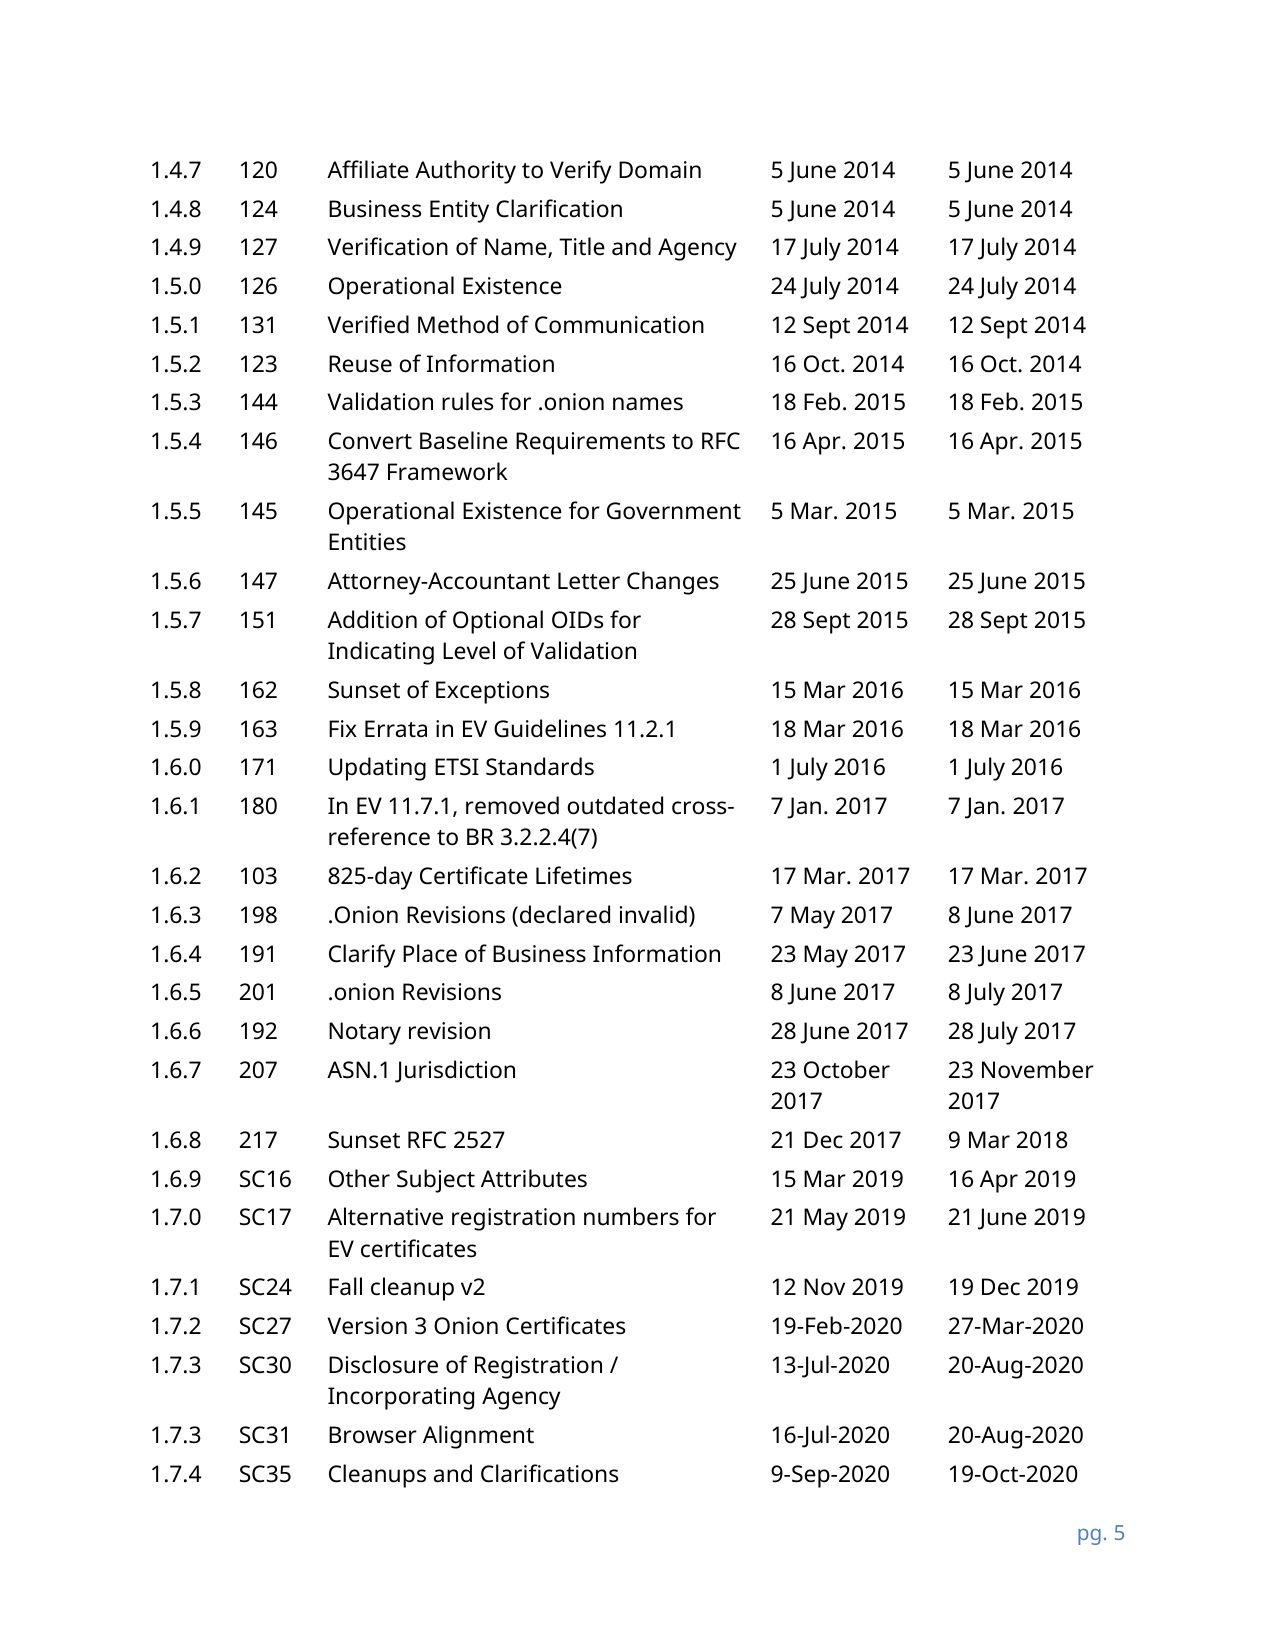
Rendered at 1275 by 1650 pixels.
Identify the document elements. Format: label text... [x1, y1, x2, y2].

table_cell 146 [227, 421, 316, 491]
table_cell Fall cleanup v2 [316, 1268, 759, 1306]
table_cell 123 [227, 344, 316, 382]
table_cell SC17 [227, 1198, 316, 1267]
table_cell 17 Mar. 2017 [936, 856, 1114, 895]
table_cell 25 June 2015 [759, 561, 936, 600]
table_cell 9-Sep-2020 [759, 1454, 936, 1492]
table_cell 28 June 2017 [759, 1011, 936, 1050]
table_cell 1.6.1 [139, 786, 227, 856]
table_cell SC16 [227, 1159, 316, 1197]
table_cell 1.5.0 [139, 266, 227, 305]
table_cell Other Subject Attributes [316, 1159, 759, 1197]
table_cell 5 Mar. 2015 [936, 491, 1114, 561]
table_cell 16 Oct. 2014 [759, 344, 936, 382]
table_cell 7 May 2017 [759, 895, 936, 934]
table_cell 5 June 2014 [936, 150, 1114, 189]
table_cell 8 June 2017 [759, 973, 936, 1011]
table_cell Fix Errata in EV Guidelines 11.2.1 [316, 709, 759, 747]
table_cell Convert Baseline Requirements to RFC 3647 Framework [316, 421, 759, 491]
table_cell 163 [227, 709, 316, 747]
table_cell SC30 [227, 1345, 316, 1415]
table_cell 191 [227, 934, 316, 972]
table_cell 1.6.3 [139, 895, 227, 934]
table_cell Disclosure of Registration / Incorporating Agency [316, 1345, 759, 1415]
table_cell 1.4.8 [139, 189, 227, 227]
table_cell 17 July 2014 [759, 228, 936, 266]
table_cell 1.5.6 [139, 561, 227, 600]
table_cell 28 Sept 2015 [759, 600, 936, 670]
table_cell Updating ETSI Standards [316, 748, 759, 786]
table_cell .Onion Revisions (declared invalid) [316, 895, 759, 934]
table_cell In EV 11.7.1, removed outdated cross-reference to BR 3.2.2.4(7) [316, 786, 759, 856]
table_cell 9 Mar 2018 [936, 1120, 1114, 1159]
table_cell 1.5.2 [139, 344, 227, 382]
table_cell 1.6.2 [139, 856, 227, 895]
table_cell 18 Mar 2016 [759, 709, 936, 747]
table_cell Version 3 Onion Certificates [316, 1306, 759, 1345]
table_cell 144 [227, 383, 316, 421]
table_cell 18 Feb. 2015 [936, 383, 1114, 421]
table_cell 16 Apr. 2015 [936, 421, 1114, 491]
table_cell 1.6.7 [139, 1050, 227, 1120]
table_cell 24 July 2014 [759, 266, 936, 305]
table_cell 16 Apr 2019 [936, 1159, 1114, 1197]
table_cell 120 [227, 150, 316, 189]
table_cell 127 [227, 228, 316, 266]
table_cell 27-Mar-2020 [936, 1306, 1114, 1345]
table_cell 13-Jul-2020 [759, 1345, 936, 1415]
table_cell 1.6.8 [139, 1120, 227, 1159]
table_cell Cleanups and Clarifications [316, 1454, 759, 1492]
table_cell 217 [227, 1120, 316, 1159]
table_cell 12 Sept 2014 [936, 305, 1114, 344]
table_cell 1.7.4 [139, 1454, 227, 1492]
table_cell 23 June 2017 [936, 934, 1114, 972]
table_cell 15 Mar 2019 [759, 1159, 936, 1197]
table_cell SC27 [227, 1306, 316, 1345]
table_cell 1.7.3 [139, 1415, 227, 1454]
table_cell 20-Aug-2020 [936, 1415, 1114, 1454]
table_cell 207 [227, 1050, 316, 1120]
table_cell Operational Existence [316, 266, 759, 305]
table_cell 825-day Certificate Lifetimes [316, 856, 759, 895]
table_cell 23 May 2017 [759, 934, 936, 972]
table_cell 145 [227, 491, 316, 561]
table_cell 1 July 2016 [936, 748, 1114, 786]
table_cell Verification of Name, Title and Agency [316, 228, 759, 266]
table_cell 21 June 2019 [936, 1198, 1114, 1267]
table_cell Sunset RFC 2527 [316, 1120, 759, 1159]
table_cell 28 July 2017 [936, 1011, 1114, 1050]
table_cell 1.7.3 [139, 1345, 227, 1415]
table_cell 162 [227, 670, 316, 709]
table_cell 5 June 2014 [759, 150, 936, 189]
table_cell 151 [227, 600, 316, 670]
table_cell 18 Mar 2016 [936, 709, 1114, 747]
table_cell Business Entity Clarification [316, 189, 759, 227]
table_cell 21 May 2019 [759, 1198, 936, 1267]
table_cell Attorney-Accountant Letter Changes [316, 561, 759, 600]
table_cell 21 Dec 2017 [759, 1120, 936, 1159]
table_cell 16-Jul-2020 [759, 1415, 936, 1454]
table_cell 1.4.9 [139, 228, 227, 266]
table_cell 25 June 2015 [936, 561, 1114, 600]
table_cell 20-Aug-2020 [936, 1345, 1114, 1415]
table_cell Addition of Optional OIDs for Indicating Level of Validation [316, 600, 759, 670]
table_cell 1.5.7 [139, 600, 227, 670]
table_cell Alternative registration numbers for EV certificates [316, 1198, 759, 1267]
table_cell 201 [227, 973, 316, 1011]
table_cell 12 Sept 2014 [759, 305, 936, 344]
table_cell ASN.1 Jurisdiction [316, 1050, 759, 1120]
table_cell 1.5.1 [139, 305, 227, 344]
table_cell 15 Mar 2016 [759, 670, 936, 709]
table_cell 198 [227, 895, 316, 934]
table_cell 1.7.1 [139, 1268, 227, 1306]
table_cell SC35 [227, 1454, 316, 1492]
table_cell 131 [227, 305, 316, 344]
table_cell 5 June 2014 [936, 189, 1114, 227]
table_cell 8 July 2017 [936, 973, 1114, 1011]
table_cell 16 Apr. 2015 [759, 421, 936, 491]
table_cell 1.5.4 [139, 421, 227, 491]
table_cell 17 Mar. 2017 [759, 856, 936, 895]
table_cell 17 July 2014 [936, 228, 1114, 266]
table_cell Clarify Place of Business Information [316, 934, 759, 972]
table_cell Affiliate Authority to Verify Domain [316, 150, 759, 189]
table_cell 7 Jan. 2017 [759, 786, 936, 856]
table_cell 1.6.0 [139, 748, 227, 786]
table_cell 1.7.0 [139, 1198, 227, 1267]
table_cell Sunset of Exceptions [316, 670, 759, 709]
table_cell 1.4.7 [139, 150, 227, 189]
table_cell 1 July 2016 [759, 748, 936, 786]
table_cell 103 [227, 856, 316, 895]
table_cell 19 Dec 2019 [936, 1268, 1114, 1306]
table_cell 23 November 2017 [936, 1050, 1114, 1120]
table_cell 19-Oct-2020 [936, 1454, 1114, 1492]
table_cell 28 Sept 2015 [936, 600, 1114, 670]
table_cell 126 [227, 266, 316, 305]
table_cell 18 Feb. 2015 [759, 383, 936, 421]
table_cell 124 [227, 189, 316, 227]
table_cell SC24 [227, 1268, 316, 1306]
table_cell 12 Nov 2019 [759, 1268, 936, 1306]
table_cell SC31 [227, 1415, 316, 1454]
table_cell 1.5.5 [139, 491, 227, 561]
table_cell 1.5.3 [139, 383, 227, 421]
table_cell 7 Jan. 2017 [936, 786, 1114, 856]
table_cell 23 October 2017 [759, 1050, 936, 1120]
table_cell 1.6.5 [139, 973, 227, 1011]
table_cell 19-Feb-2020 [759, 1306, 936, 1345]
table_cell Validation rules for .onion names [316, 383, 759, 421]
table_cell 1.5.9 [139, 709, 227, 747]
table_cell Operational Existence for Government Entities [316, 491, 759, 561]
table_cell 147 [227, 561, 316, 600]
table_cell 24 July 2014 [936, 266, 1114, 305]
table_cell 16 Oct. 2014 [936, 344, 1114, 382]
table_cell Verified Method of Communication [316, 305, 759, 344]
table_cell 8 June 2017 [936, 895, 1114, 934]
table_cell 192 [227, 1011, 316, 1050]
table_cell 1.6.6 [139, 1011, 227, 1050]
table_cell 15 Mar 2016 [936, 670, 1114, 709]
table_cell Notary revision [316, 1011, 759, 1050]
table_cell .onion Revisions [316, 973, 759, 1011]
table_cell 1.6.4 [139, 934, 227, 972]
table_cell 5 June 2014 [759, 189, 936, 227]
table_cell Reuse of Information [316, 344, 759, 382]
table_cell 1.5.8 [139, 670, 227, 709]
table_cell 1.7.2 [139, 1306, 227, 1345]
table_cell 5 Mar. 2015 [759, 491, 936, 561]
table_cell 171 [227, 748, 316, 786]
table_cell 1.6.9 [139, 1159, 227, 1197]
table_cell 180 [227, 786, 316, 856]
table_cell Browser Alignment [316, 1415, 759, 1454]
